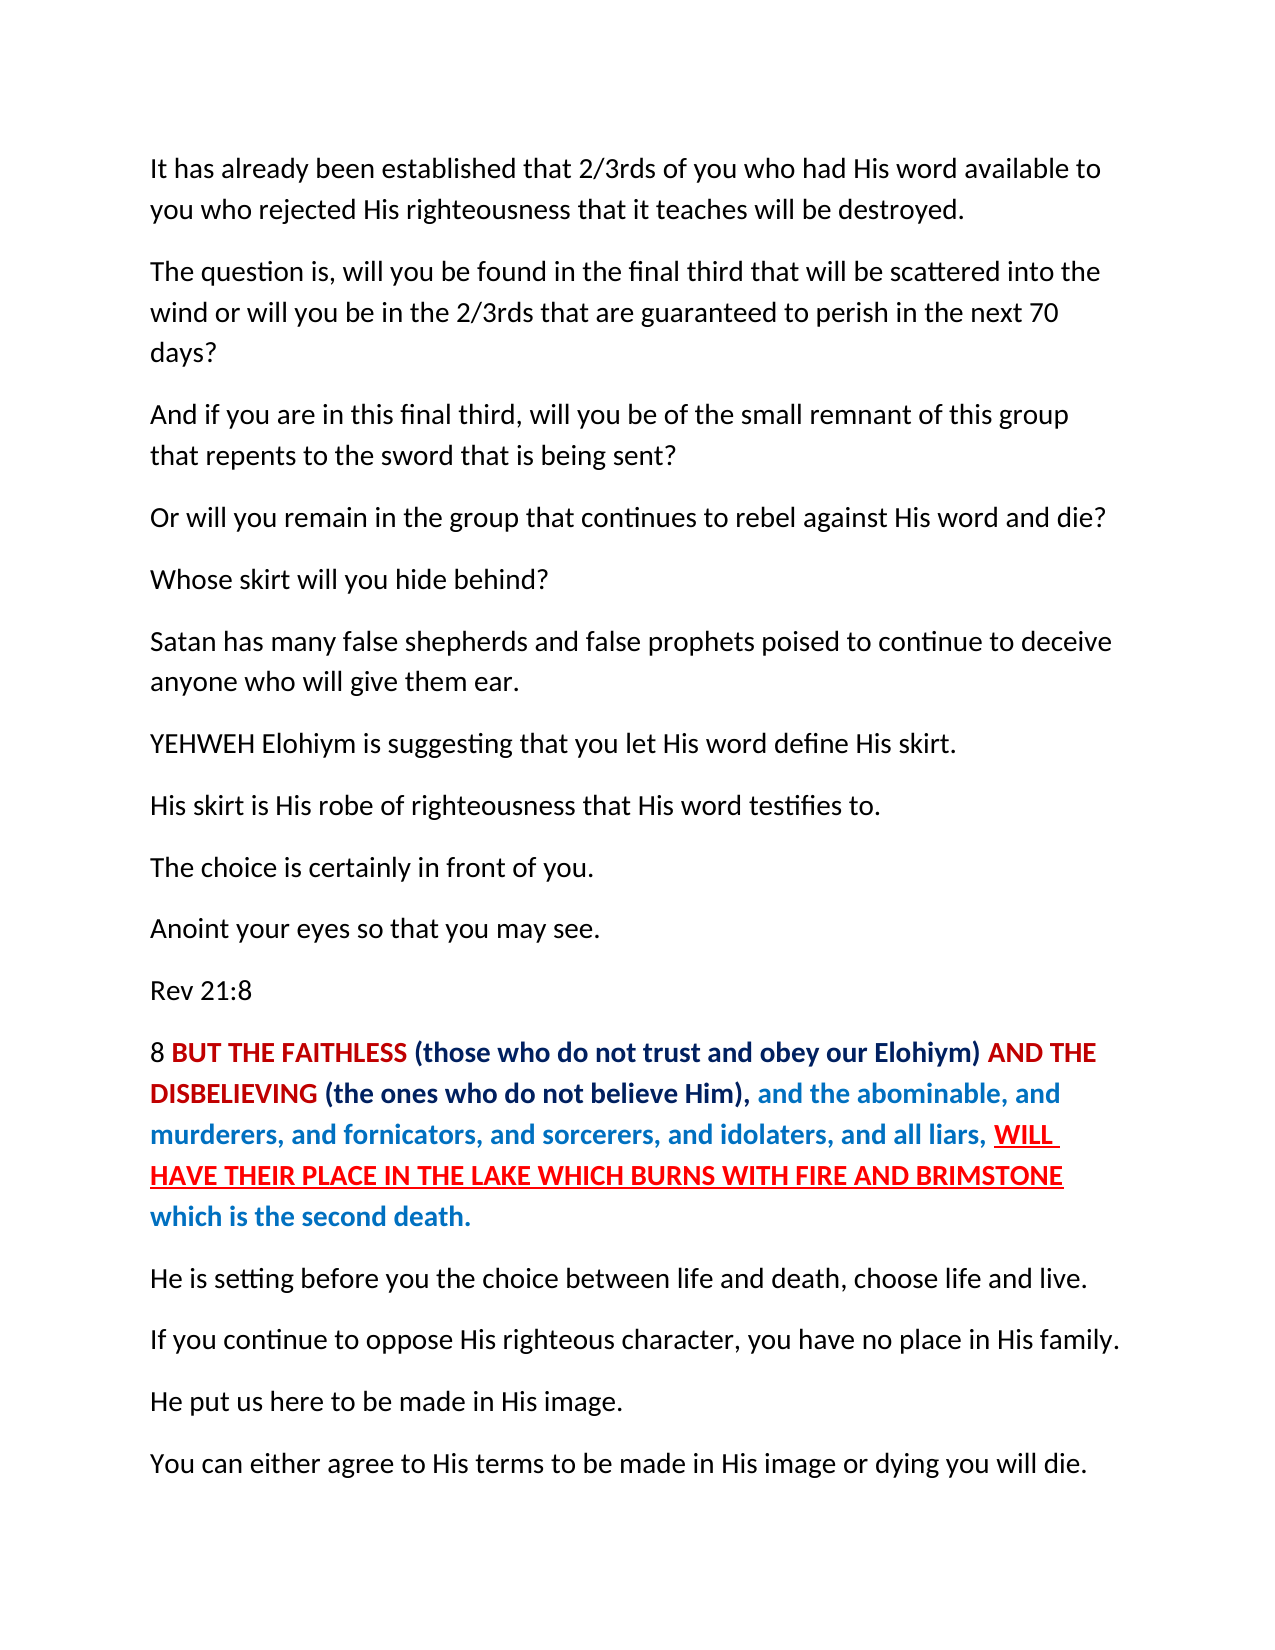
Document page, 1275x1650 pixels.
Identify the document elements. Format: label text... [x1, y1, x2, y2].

text It has already been established that 2/3rds of you who had His word available to you who rejected His righteousness that it teaches will be destroyed. [150, 150, 1125, 227]
text Satan has many false shepherds and false prophets poised to continue to deceive anyone who will give them ear. [150, 623, 1125, 699]
text You can either agree to His terms to be made in His image or dying you will die. [150, 1445, 1125, 1481]
text Whose skirt will you hide behind? [150, 561, 1125, 596]
text 8 BUT THE FAITHLESS (those who do not trust and obey our Elohiym) AND THE DISBELIEVING (the ones who do not believe Him), and the abominable, and murderers, and fornicators, and sorcerers, and idolaters, and all liars, WILL HAVE THEIR PLACE IN THE LAKE WHICH BURNS WITH FIRE AND BRIMSTONE which is the second death. [150, 1034, 1125, 1233]
text Or will you remain in the group that continues to rebel against His word and die? [150, 499, 1125, 535]
text YEHWEH Elohiym is suggesting that you let His word define His skirt. [150, 725, 1125, 761]
text The question is, will you be found in the final third that will be scattered into the wind or will you be in the 2/3rds that are guaranteed to perish in the next 70 days? [150, 253, 1125, 370]
text He put us here to be made in His image. [150, 1383, 1125, 1419]
text His skirt is His robe of righteousness that His word testifies to. [150, 787, 1125, 823]
text The choice is certainly in front of you. [150, 849, 1125, 884]
text And if you are in this final third, will you be of the small remnant of this group that repents to the sword that is being sent? [150, 396, 1125, 473]
text Rev 21:8 [150, 972, 1125, 1008]
text Anoint your eyes so that you may see. [150, 911, 1125, 946]
text He is setting before you the choice between life and death, choose life and live. [150, 1260, 1125, 1295]
text If you continue to oppose His righteous character, you have no place in His family. [150, 1321, 1125, 1357]
